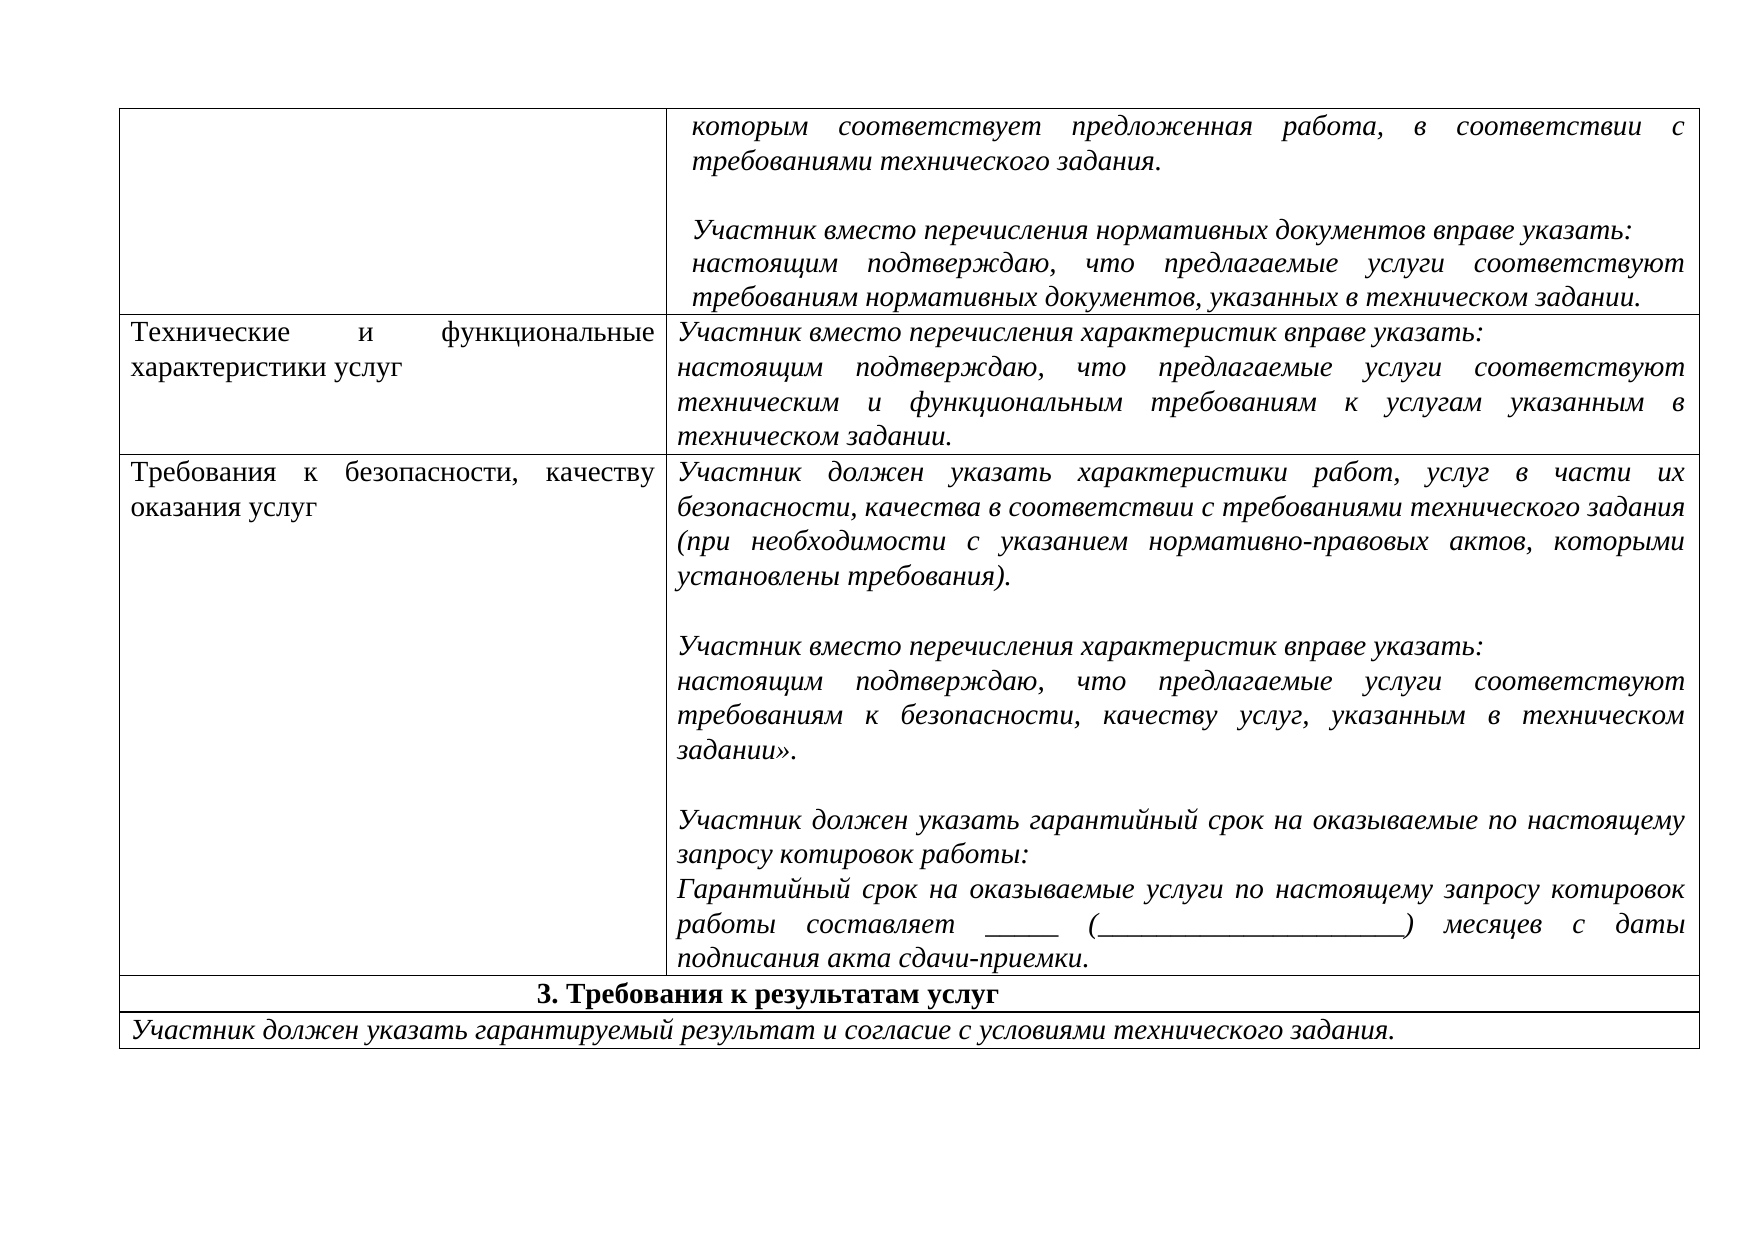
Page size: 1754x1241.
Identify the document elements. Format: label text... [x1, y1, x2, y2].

table_cell 3. Требования к результатам услуг [120, 976, 1699, 1011]
table_cell Участник должен указать характеристики работ, услуг в части их безопасности, качества в соответствии с требованиями технического задания (при необходимости с указанием нормативно-правовых актов, которыми установлены требования). Участник вместо перечисления характеристик вправе указать: настоящим подтверждаю, что предлагаемые услуги соответствуют требованиям к безопасности, качеству услуг, указанным в техническом задании». Участник должен указать гарантийный срок на оказываемые по настоящему запросу котировок работы: Гарантийный срок на оказываемые услуги по настоящему запросу котировок работы составляет _____ (_____________________) месяцев с даты подписания акта сдачи-приемки. [667, 455, 1699, 975]
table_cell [120, 109, 666, 313]
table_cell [667, 109, 1699, 313]
table_cell Участник вместо перечисления характеристик вправе указать: настоящим подтверждаю, что предлагаемые услуги соответствуют техническим и функциональным требованиям к услугам указанным в техническом задании. [667, 315, 1699, 453]
table_cell Технические и функциональные характеристики услуг [120, 315, 666, 453]
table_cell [120, 1013, 1699, 1047]
table_cell Требования к безопасности, качеству оказания услуг [120, 455, 666, 975]
